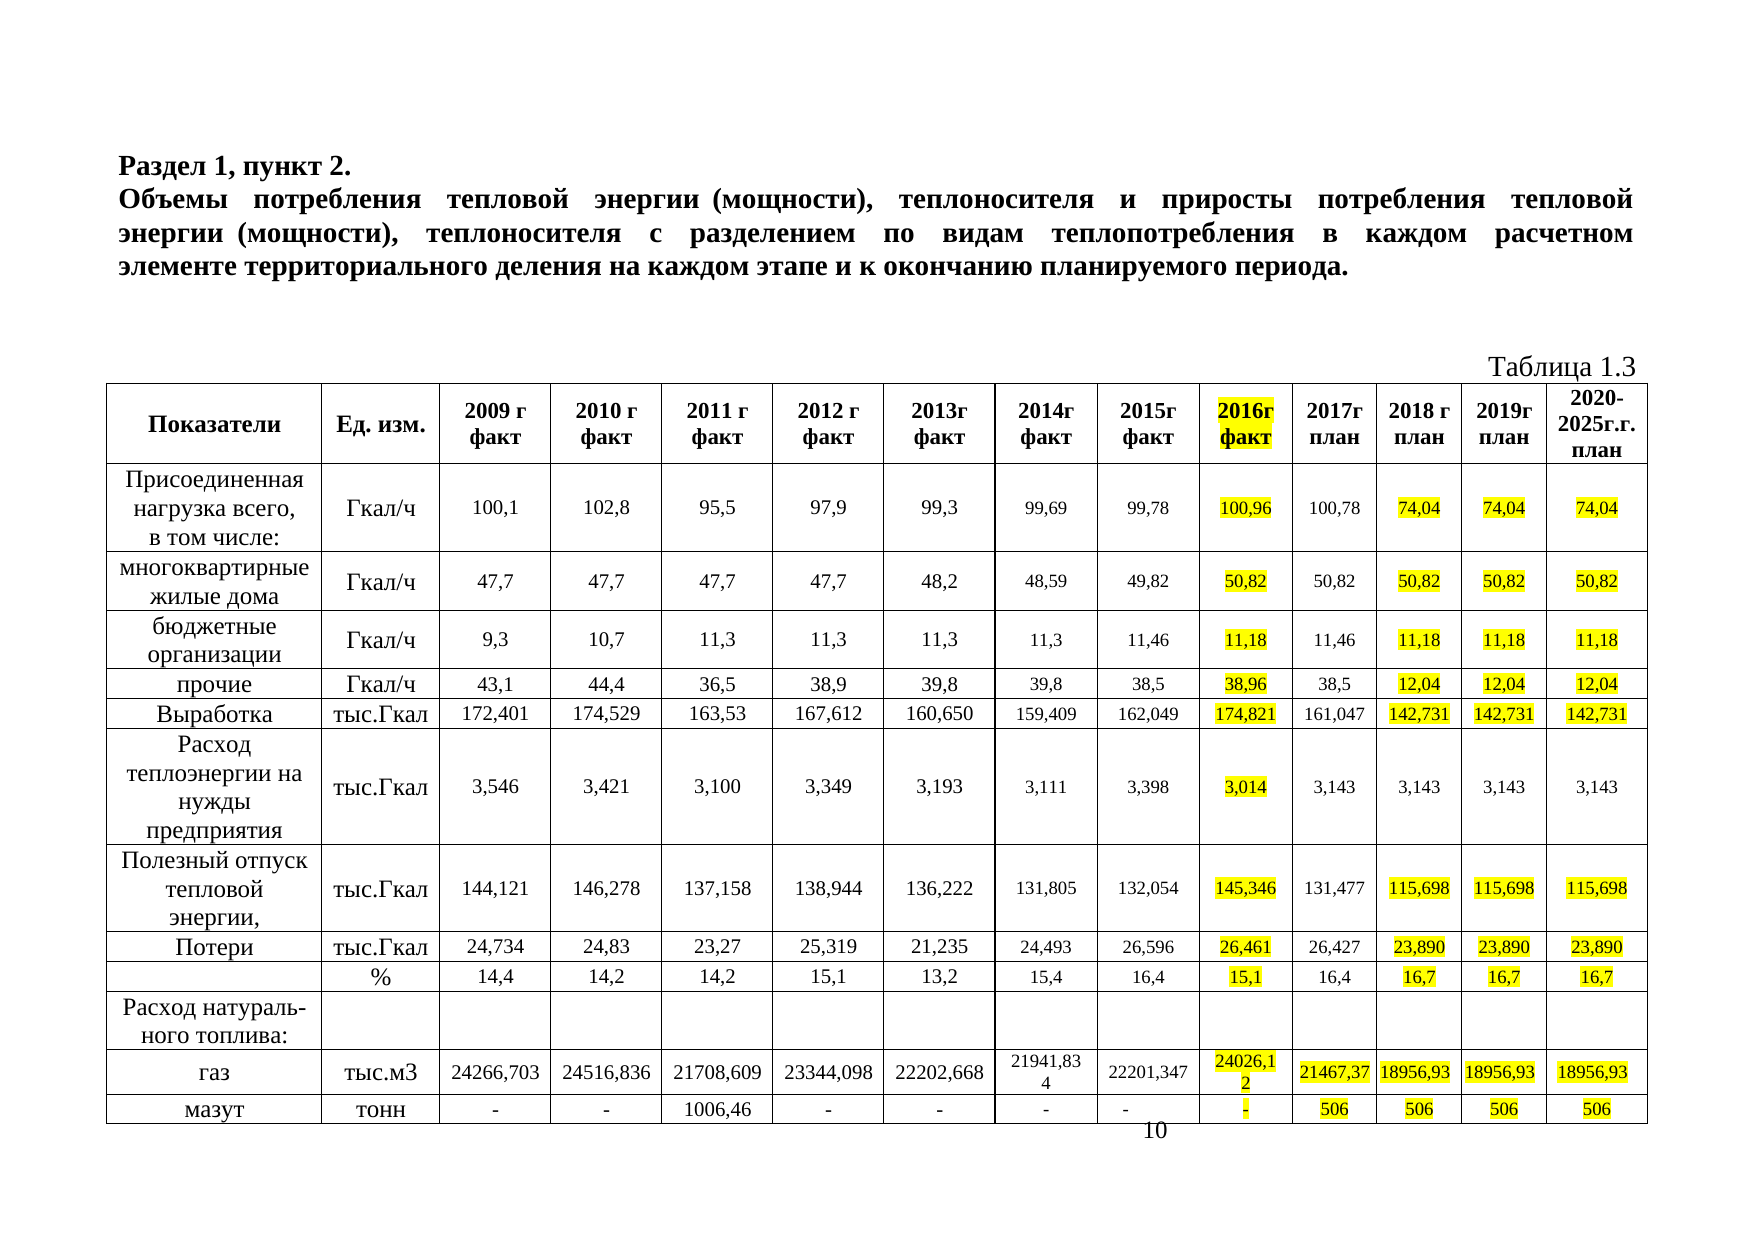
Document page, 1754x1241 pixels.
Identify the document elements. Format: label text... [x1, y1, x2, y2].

table_cell 50,82 [1547, 552, 1647, 610]
table_cell 23,27 [662, 932, 772, 961]
table_cell 131,477 [1293, 845, 1376, 931]
table_cell 16,7 [1462, 962, 1546, 991]
table_cell 21941,834 [996, 1050, 1097, 1093]
table_cell 16,4 [1293, 962, 1376, 991]
table_cell - [1098, 1095, 1199, 1123]
table_cell 21708,609 [662, 1050, 772, 1093]
table_cell Гкал/ч [322, 464, 439, 551]
table_cell 15,1 [1200, 962, 1292, 991]
table_cell 11,3 [996, 611, 1097, 668]
table_cell 3,398 [1098, 729, 1199, 844]
table_cell 21467,37 [1293, 1050, 1376, 1093]
table_header 2020-2025г.г. план [1547, 384, 1647, 463]
table_cell 18956,93 [1377, 1050, 1461, 1093]
table_cell 18956,93 [1547, 1050, 1647, 1093]
table_cell 99,3 [884, 464, 994, 551]
table_cell 14,2 [662, 962, 772, 991]
table_cell - [440, 1095, 550, 1123]
table_cell [107, 962, 321, 991]
table_cell 26,596 [1098, 932, 1199, 961]
table_header 2011 г факт [662, 384, 772, 463]
table_cell 74,04 [1462, 464, 1546, 551]
table_cell Расход натураль-ного топлива: [107, 992, 321, 1049]
table_cell 136,222 [884, 845, 994, 931]
table_cell 39,8 [996, 669, 1097, 698]
table_cell 174,821 [1200, 699, 1292, 728]
table_cell 22202,668 [884, 1050, 994, 1093]
table_cell газ [107, 1050, 321, 1093]
table_cell 1006,46 [662, 1095, 772, 1123]
table_cell 24026,12 [1200, 1050, 1241, 1093]
table_cell 12,04 [1377, 669, 1461, 698]
table_cell [1200, 992, 1292, 1049]
table_cell тыс.Гкал [322, 699, 439, 728]
table_header 2017г план [1293, 384, 1376, 463]
table_header 2012 г факт [773, 384, 883, 463]
table_cell 50,82 [1377, 552, 1461, 610]
table_cell 3,193 [884, 729, 994, 844]
table_cell Гкал/ч [322, 611, 439, 668]
table_cell 506 [1462, 1095, 1546, 1123]
table_cell 506 [1293, 1095, 1376, 1123]
table_cell 24026,12 [1250, 1050, 1292, 1093]
table_cell 10,7 [551, 611, 661, 668]
table_cell 3,143 [1462, 729, 1546, 844]
table_cell 24,734 [440, 932, 550, 961]
table_cell 22201,347 [1098, 1050, 1199, 1093]
table_cell 24,493 [996, 932, 1097, 961]
table_cell Гкал/ч [322, 552, 439, 610]
table_header 2013г факт [884, 384, 994, 463]
table_cell 11,18 [1547, 611, 1647, 668]
table_cell 174,529 [551, 699, 661, 728]
table_cell Гкал/ч [322, 669, 439, 698]
table_cell бюджетные организации [107, 611, 321, 668]
table_cell 74,04 [1547, 464, 1647, 551]
table_cell 47,7 [551, 552, 661, 610]
table_cell 47,7 [662, 552, 772, 610]
table_header 2009 г факт [440, 384, 550, 463]
table_header Ед. изм. [322, 384, 439, 463]
table_cell 38,5 [1098, 669, 1199, 698]
table_cell 16,7 [1547, 962, 1647, 991]
table_cell Полезный отпуск тепловой энергии, [107, 845, 321, 931]
table_cell 11,18 [1462, 611, 1546, 668]
table_cell 12,04 [1462, 669, 1546, 698]
table_cell 47,7 [773, 552, 883, 610]
table_cell 132,054 [1098, 845, 1199, 931]
table_cell [551, 992, 661, 1049]
table_cell 15,1 [773, 962, 883, 991]
table_cell 26,461 [1200, 932, 1292, 961]
table_header 2015г факт [1098, 384, 1199, 463]
text Таблица 1.3 [118, 349, 1636, 382]
table_cell [440, 992, 550, 1049]
table_cell 159,409 [996, 699, 1097, 728]
table_cell [1098, 992, 1199, 1049]
table_cell 11,18 [1200, 611, 1292, 668]
table_cell [773, 992, 883, 1049]
table_cell тыс.м3 [322, 1050, 439, 1093]
table_cell - [1200, 1095, 1292, 1123]
table_cell 131,805 [996, 845, 1097, 931]
table_cell 14,4 [440, 962, 550, 991]
table_cell 23,890 [1462, 932, 1546, 961]
table_cell Потери [107, 932, 321, 961]
table_cell 146,278 [551, 845, 661, 931]
table_cell 38,5 [1293, 669, 1376, 698]
table_cell мазут [107, 1095, 321, 1123]
text Раздел 1, пункт 2. [118, 148, 1636, 181]
table_cell Выработка [107, 699, 321, 728]
table_cell 11,46 [1098, 611, 1199, 668]
table_cell 16,7 [1377, 962, 1461, 991]
table_cell 11,46 [1293, 611, 1376, 668]
table_cell 3,143 [1547, 729, 1647, 844]
table_cell 3,421 [551, 729, 661, 844]
table_cell 24,83 [551, 932, 661, 961]
table_cell 13,2 [884, 962, 994, 991]
table_cell Присоединенная нагрузка всего, в том числе: [107, 464, 321, 551]
table_cell 9,3 [440, 611, 550, 668]
table_cell 48,59 [996, 552, 1097, 610]
table_cell 24516,836 [551, 1050, 661, 1093]
table_cell 25,319 [773, 932, 883, 961]
table_cell 48,2 [884, 552, 994, 610]
table_cell 102,8 [551, 464, 661, 551]
table_cell 21,235 [884, 932, 994, 961]
table_cell 95,5 [662, 464, 772, 551]
table_cell 50,82 [1293, 552, 1376, 610]
table_cell 137,158 [662, 845, 772, 931]
table_cell 100,96 [1200, 464, 1292, 551]
table_cell - [773, 1095, 883, 1123]
table_cell 3,014 [1200, 729, 1292, 844]
table_cell 3,143 [1293, 729, 1376, 844]
table_cell 23,890 [1547, 932, 1647, 961]
table_cell 11,3 [773, 611, 883, 668]
table_cell 43,1 [440, 669, 550, 698]
table_cell 12,04 [1547, 669, 1647, 698]
table_cell 161,047 [1293, 699, 1376, 728]
table_cell 506 [1377, 1095, 1461, 1123]
table_cell 163,53 [662, 699, 772, 728]
table_cell - [996, 1095, 1097, 1123]
table_cell 50,82 [1462, 552, 1546, 610]
table_cell тонн [322, 1095, 439, 1123]
table_cell 14,2 [551, 962, 661, 991]
table_cell прочие [107, 669, 321, 698]
table_cell [1547, 992, 1647, 1049]
table_cell % [322, 962, 439, 991]
table_cell - [884, 1095, 994, 1123]
table_cell 99,69 [996, 464, 1097, 551]
table_cell 138,944 [773, 845, 883, 931]
table_cell 18956,93 [1462, 1050, 1546, 1093]
table_header 2014г факт [996, 384, 1097, 463]
table_cell [996, 992, 1097, 1049]
table_cell 50,82 [1200, 552, 1292, 610]
table_cell 38,9 [773, 669, 883, 698]
table_cell 11,3 [884, 611, 994, 668]
table_cell [884, 992, 994, 1049]
table_cell 15,4 [996, 962, 1097, 991]
table_cell [1377, 992, 1461, 1049]
table_cell 3,349 [773, 729, 883, 844]
table_cell 100,1 [440, 464, 550, 551]
table_cell 144,121 [440, 845, 550, 931]
table_header 2019г план [1462, 384, 1546, 463]
table_cell 162,049 [1098, 699, 1199, 728]
table_cell [1462, 992, 1546, 1049]
table_cell 115,698 [1377, 845, 1461, 931]
table_cell тыс.Гкал [322, 729, 439, 844]
table_cell 39,8 [884, 669, 994, 698]
table_cell 26,427 [1293, 932, 1376, 961]
table_cell многоквартирные жилые дома [107, 552, 321, 610]
table_cell 97,9 [773, 464, 883, 551]
table_cell 74,04 [1377, 464, 1461, 551]
table_cell 145,346 [1200, 845, 1292, 931]
table_cell 3,111 [996, 729, 1097, 844]
table_cell 11,3 [662, 611, 772, 668]
table_cell 3,546 [440, 729, 550, 844]
table_cell [662, 992, 772, 1049]
table_cell Расход теплоэнергии на нужды предприятия [107, 729, 321, 844]
table_cell тыс.Гкал [322, 932, 439, 961]
table_cell 36,5 [662, 669, 772, 698]
table_cell 3,143 [1377, 729, 1461, 844]
table_cell [322, 992, 439, 1049]
table_cell 47,7 [440, 552, 550, 610]
table_cell 99,78 [1098, 464, 1199, 551]
table_cell 23,890 [1377, 932, 1461, 961]
table_header 2010 г факт [551, 384, 661, 463]
table_cell 506 [1547, 1095, 1647, 1123]
table_cell 11,18 [1377, 611, 1461, 668]
table_cell 160,650 [884, 699, 994, 728]
table_cell 23344,098 [773, 1050, 883, 1093]
table_header 2018 г план [1377, 384, 1461, 463]
table_cell 172,401 [440, 699, 550, 728]
table_header 2016г факт [1200, 384, 1292, 463]
text Объемы потребления тепловой энергии (мощности), теплоносителя и приросты потребления тепловой энергии (мощности), теплоносителя с разделением по видам теплопотребления в каждом расчетном элементе территориального деления на каждом этапе и к окончанию планируемого периода. [118, 181, 1636, 282]
table_cell 115,698 [1462, 845, 1546, 931]
table_cell 115,698 [1547, 845, 1647, 931]
table_cell тыс.Гкал [322, 845, 439, 931]
table_cell - [551, 1095, 661, 1123]
table_cell 142,731 [1547, 699, 1647, 728]
table_cell 3,100 [662, 729, 772, 844]
table_cell 16,4 [1098, 962, 1199, 991]
table_cell 49,82 [1098, 552, 1199, 610]
table_cell 38,96 [1200, 669, 1292, 698]
table_cell [1293, 992, 1376, 1049]
table_cell 142,731 [1462, 699, 1546, 728]
table_cell 100,78 [1293, 464, 1376, 551]
table_cell 142,731 [1377, 699, 1461, 728]
table_header Показатели [107, 384, 321, 463]
table_cell 24266,703 [440, 1050, 550, 1093]
table_cell 167,612 [773, 699, 883, 728]
table_cell 44,4 [551, 669, 661, 698]
